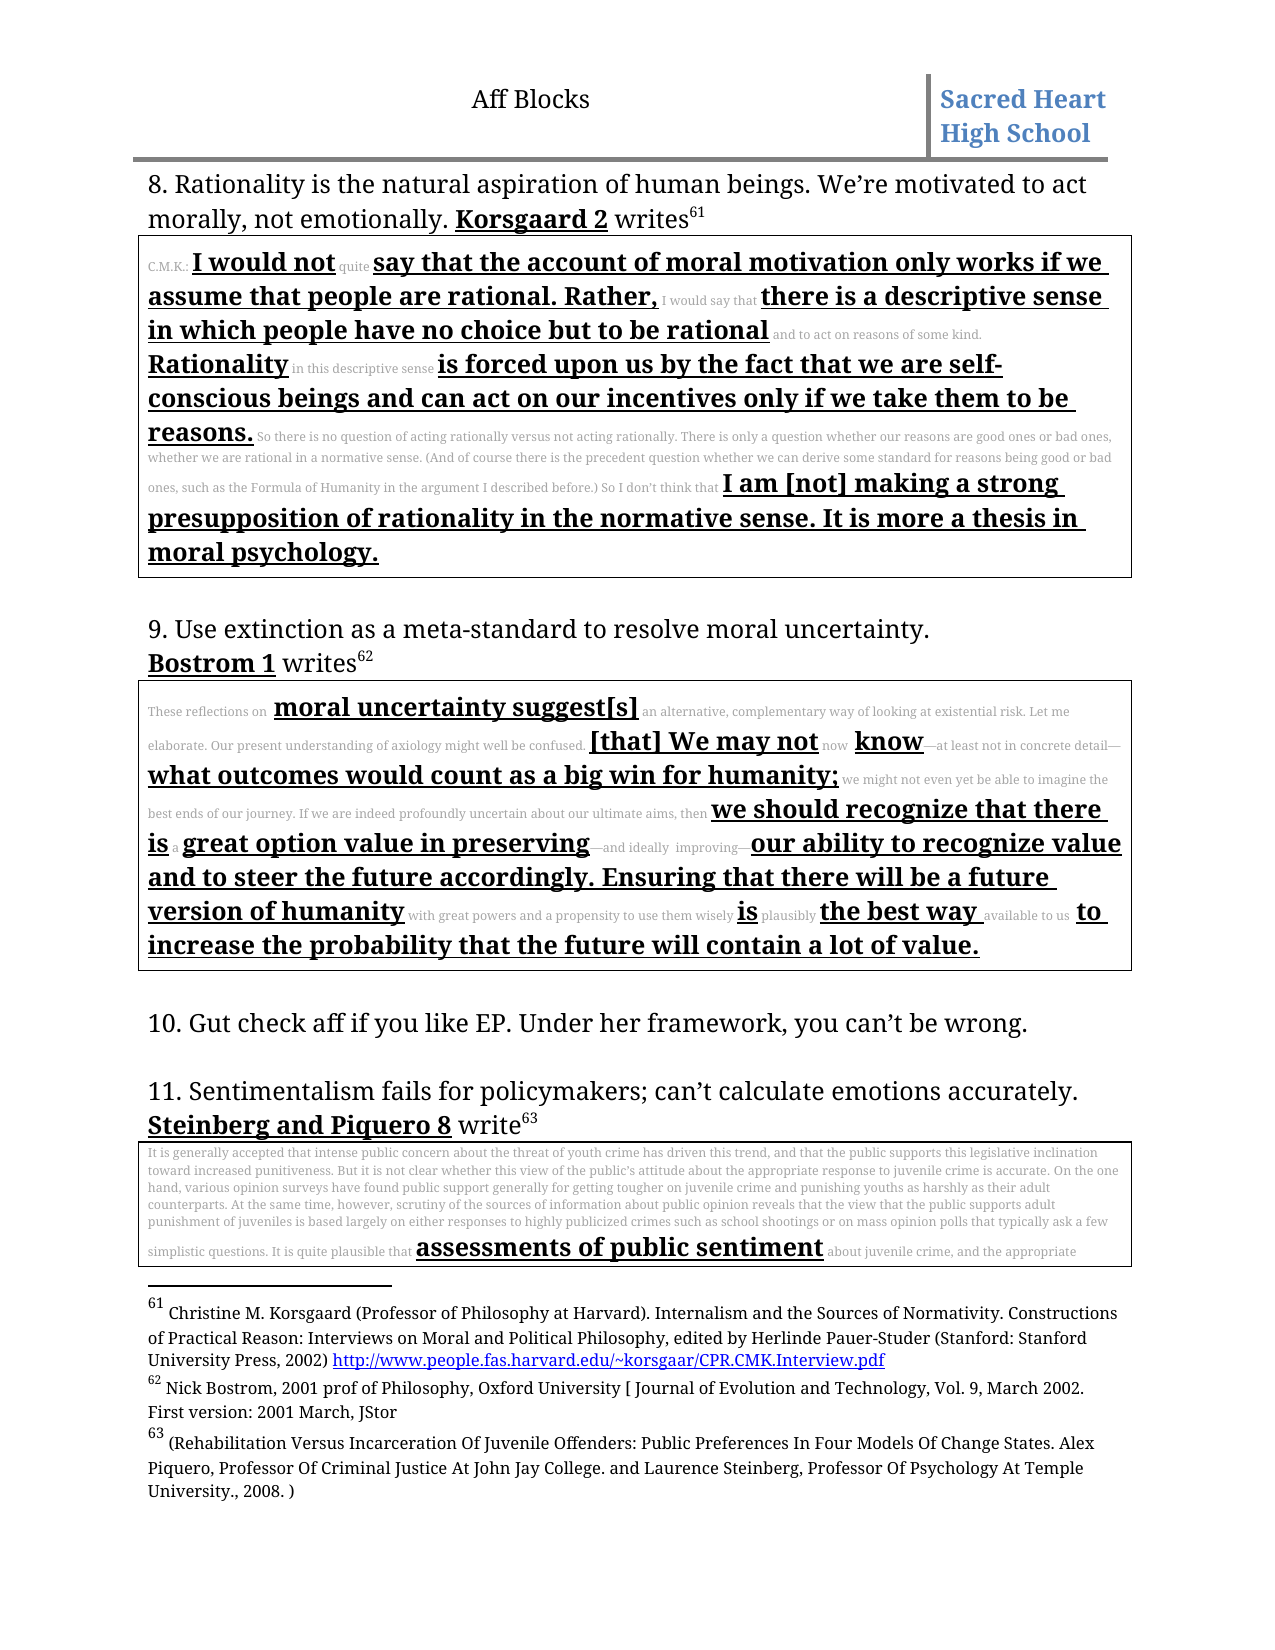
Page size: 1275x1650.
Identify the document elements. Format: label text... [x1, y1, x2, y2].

text 11. Sentimentalism fails for policymakers; can’t calculate emotions accurately. [148, 1073, 1122, 1107]
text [139, 1143, 1131, 1266]
text 10. Gut check aff if you like EP. Under her framework, you can’t be wrong. [148, 1005, 1122, 1039]
text C.M.K.: I would not quite say that the account of moral motivation only works if we assume that people are rational. Rather, I would say that there is a descriptive sense in which people have no choice but to be rational and to act on reasons of some kind. Rationality in this descriptive sense is forced upon us by the fact that we are self-conscious beings and can act on our incentives only if we take them to be reasons. So there is no question of acting rationally versus not acting rationally. There is only a question whether our reasons are good ones or bad ones, whether we are rational in a normative sense. (And of course there is the precedent question whether we can derive some standard for reasons being good or bad ones, such as the Formula of Humanity in the argument I described before.) So I don’t think that I am [not] making a strong presupposition of rationality in the normative sense. It is more a thesis in moral psychology. [139, 236, 1131, 577]
text Steinberg and Piquero 8 write [148, 1107, 1122, 1141]
text These reflections on moral uncertainty suggest[s] an alternative, complementary way of looking at existential risk. Let me elaborate. Our present understanding of axiology might well be confused. [that] We may not now know—at least not in concrete detail—what outcomes would count as a big win for humanity; we might not even yet be able to imagine the best ends of our journey. If we are indeed profoundly uncertain about our ultimate aims, then we should recognize that there is a great option value in preserving—and ideally improving—our ability to recognize value and to steer the future accordingly. Ensuring that there will be a future version of humanity with great powers and a propensity to use them wisely is plausibly the best way available to us to increase the probability that the future will contain a lot of value. [139, 681, 1131, 970]
text Bostrom 1 writes [148, 646, 1122, 680]
text 9. Use extinction as a meta-standard to resolve moral uncertainty. [148, 612, 1122, 646]
text 8. Rationality is the natural aspiration of human beings. We’re motivated to act morally, not emotionally. Korsgaard 2 writes [148, 167, 1122, 235]
